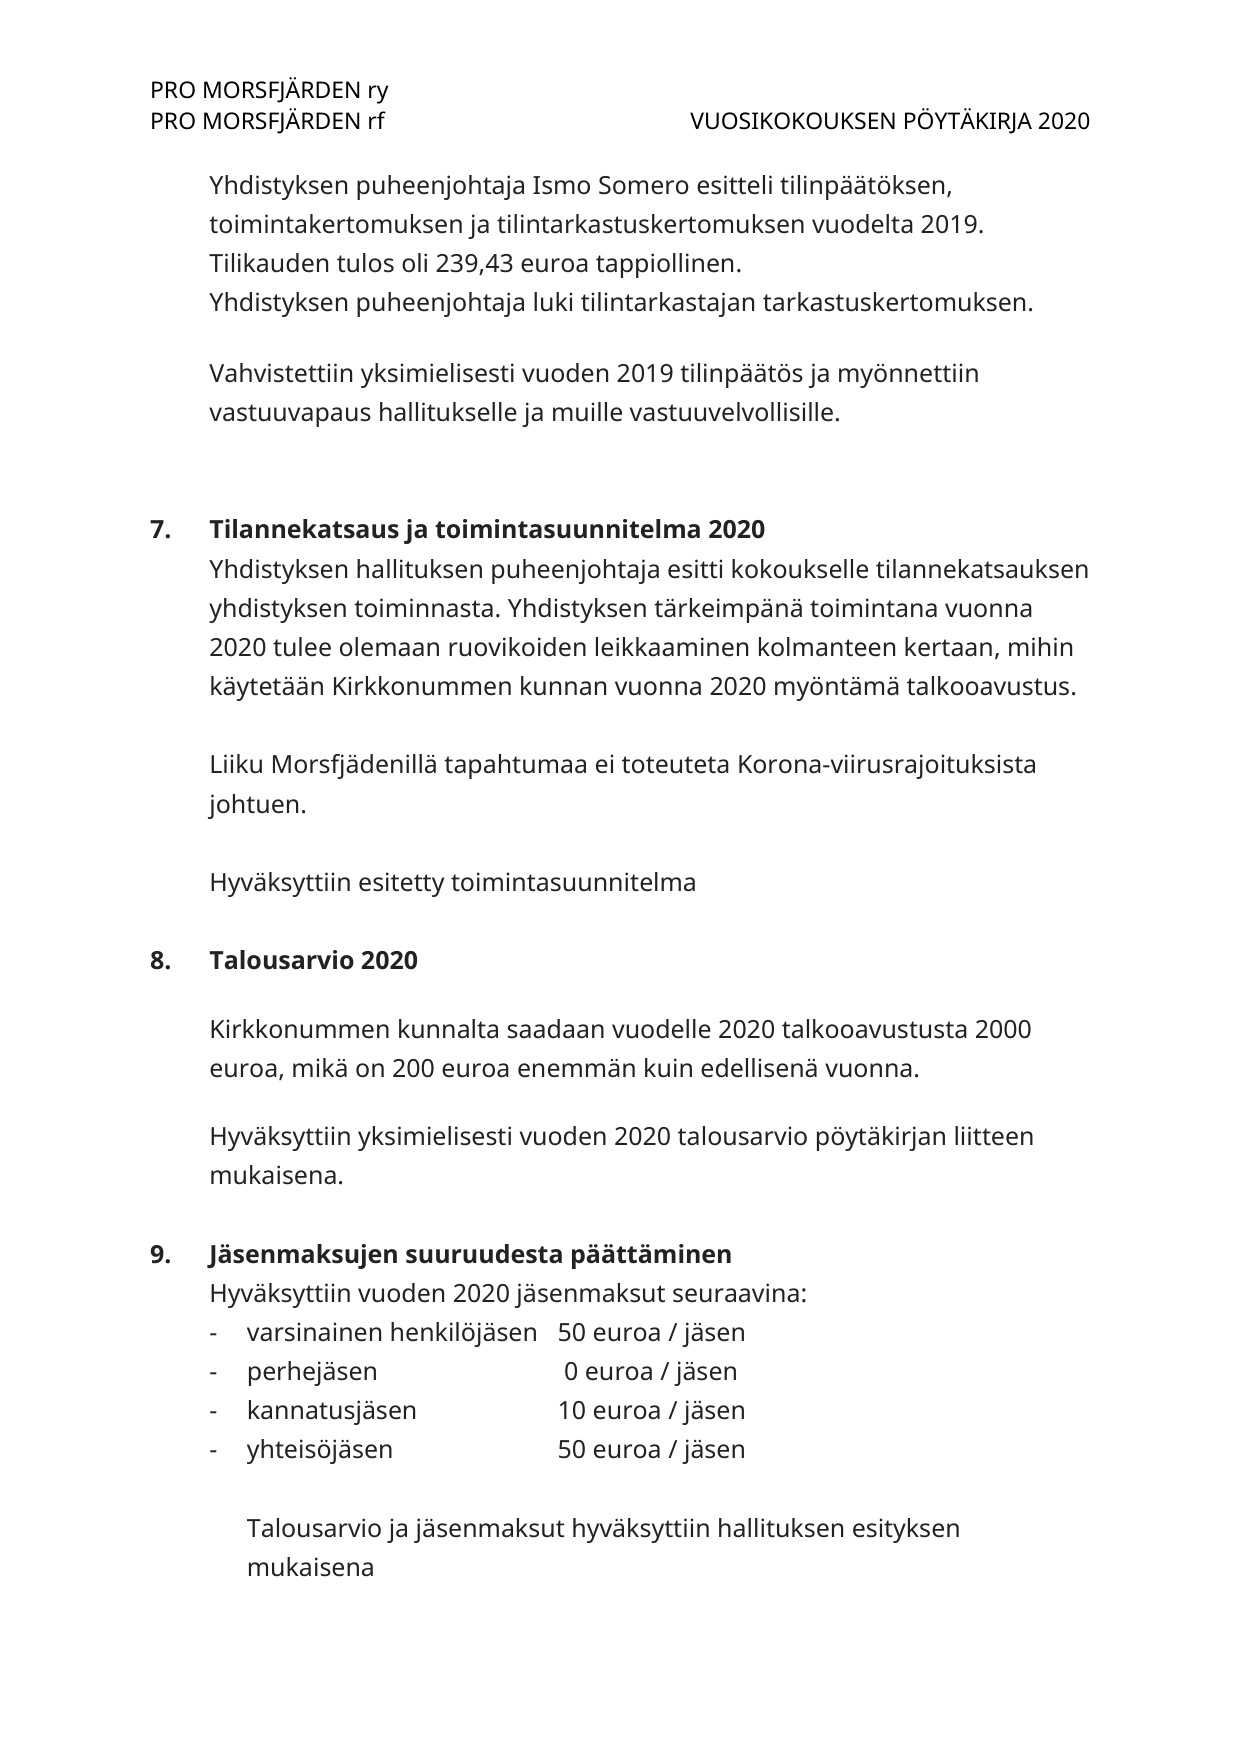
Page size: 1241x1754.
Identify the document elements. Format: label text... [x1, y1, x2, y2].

text Kirkkonummen kunnalta saadaan vuodelle 2020 talkooavustusta 2000 euroa, mikä on 200 euroa enemmän kuin edellisenä vuonna. [209, 1011, 1090, 1084]
list Hyväksyttiin vuoden 2020 jäsenmaksut seuraavina: [209, 1275, 1090, 1309]
list yhteisöjäsen 50 euroa / jäsen Talousarvio ja jäsenmaksut hyväksyttiin hallituksen esityksen mukaisena [209, 1432, 1090, 1584]
list perhejäsen 0 euroa / jäsen [209, 1354, 1090, 1388]
list Liiku Morsfjädenillä tapahtumaa ei toteuteta Korona-viirusrajoituksista johtuen. Hyväksyttiin esitetty toimintasuunnitelma [209, 747, 1090, 899]
list Yhdistyksen puheenjohtaja Ismo Somero esitteli tilinpäätöksen, toimintakertomuksen ja tilintarkastuskertomuksen vuodelta 2019. Tilikauden tulos oli 239,43 euroa tappiollinen. [209, 167, 1090, 280]
list Jäsenmaksujen suuruudesta päättäminen [150, 1236, 1090, 1270]
list Yhdistyksen hallituksen puheenjohtaja esitti kokoukselle tilannekatsauksen yhdistyksen toiminnasta. Yhdistyksen tärkeimpänä toimintana vuonna 2020 tulee olemaan ruovikoiden leikkaaminen kolmanteen kertaan, mihin käytetään Kirkkonummen kunnan vuonna 2020 myöntämä talkooavustus. [209, 551, 1090, 703]
list varsinainen henkilöjäsen 50 euroa / jäsen [209, 1314, 1090, 1349]
list Tilannekatsaus ja toimintasuunnitelma 2020 [150, 512, 1090, 546]
list kannatusjäsen 10 euroa / jäsen [209, 1393, 1090, 1427]
list Hyväksyttiin yksimielisesti vuoden 2020 talousarvio pöytäkirjan liitteen mukaisena. [209, 1119, 1090, 1192]
list Yhdistyksen puheenjohtaja luki tilintarkastajan tarkastuskertomuksen. [209, 285, 1090, 351]
list Talousarvio 2020 [150, 943, 1090, 977]
list Vahvistettiin yksimielisesti vuoden 2019 tilinpäätös ja myönnettiin vastuuvapaus hallitukselle ja muille vastuuvelvollisille. [209, 355, 1090, 429]
